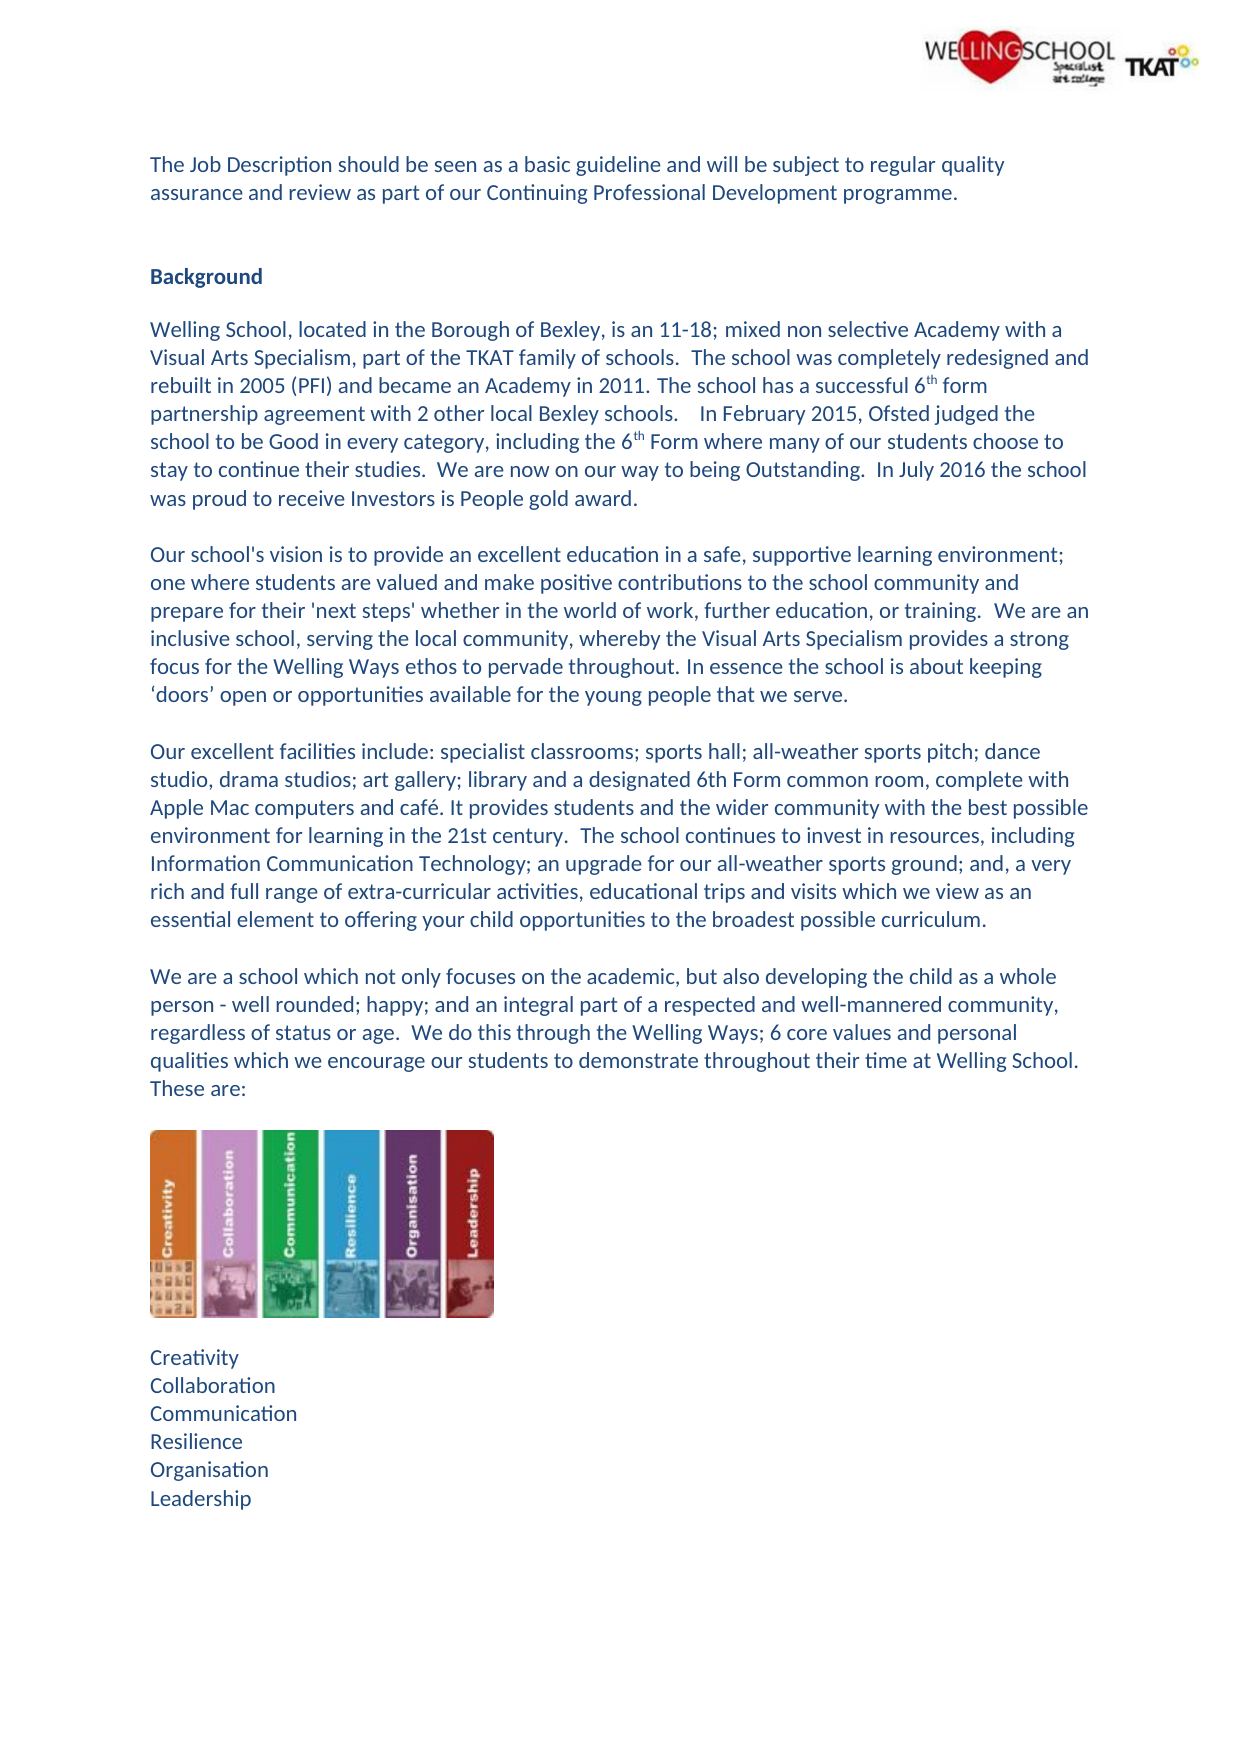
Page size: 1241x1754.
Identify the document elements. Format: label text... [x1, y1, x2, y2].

text Our excellent facilities include: specialist classrooms; sports hall; all-weather sports pitch; dance studio, drama studios; art gallery; library and a designated 6th Form common room, complete with Apple Mac computers and café. It provides students and the wider community with the best possible environment for learning in the 21st century. The school continues to invest in resources, including Information Communication Technology; an upgrade for our all-weather sports ground; and, a very rich and full range of extra-curricular activities, educational trips and visits which we view as an essential element to offering your child opportunities to the broadest possible curriculum. [150, 737, 1090, 934]
text Creativity Collaboration Communication Resilience Organisation Leadership [150, 1343, 1090, 1569]
picture [921, 26, 1201, 94]
picture [150, 1130, 494, 1318]
text Our school's vision is to provide an excellent education in a safe, supportive learning environment; one where students are valued and make positive contributions to the school community and prepare for their 'next steps' whether in the world of work, further education, or training. We are an inclusive school, serving the local community, whereby the Visual Arts Specialism provides a strong focus for the Welling Ways ethos to pervade throughout. In essence the school is about keeping ‘doors’ open or opportunities available for the young people that we serve. [150, 540, 1090, 709]
text The Job Description should be seen as a basic guideline and will be subject to regular quality assurance and review as part of our Continuing Professional Development programme. [150, 150, 1090, 206]
text Welling School, located in the Borough of Bexley, is an 11-18; mixed non selective Academy with a Visual Arts Specialism, part of the TKAT family of schools. The school was completely redesigned and rebuilt in 2005 (PFI) and became an Academy in 2011. The school has a successful 6th form partnership agreement with 2 other local Bexley schools. In February 2015, Ofsted judged the school to be Good in every category, including the 6th Form where many of our students choose to stay to continue their studies. We are now on our way to being Outstanding. In July 2016 the school was proud to receive Investors is People gold award. [150, 315, 1090, 512]
text Background [150, 262, 1090, 290]
text We are a school which not only focuses on the academic, but also developing the child as a whole person - well rounded; happy; and an integral part of a respected and well-mannered community, regardless of status or age. We do this through the Welling Ways; 6 core values and personal qualities which we encourage our students to demonstrate throughout their time at Welling School. These are: [150, 962, 1090, 1102]
